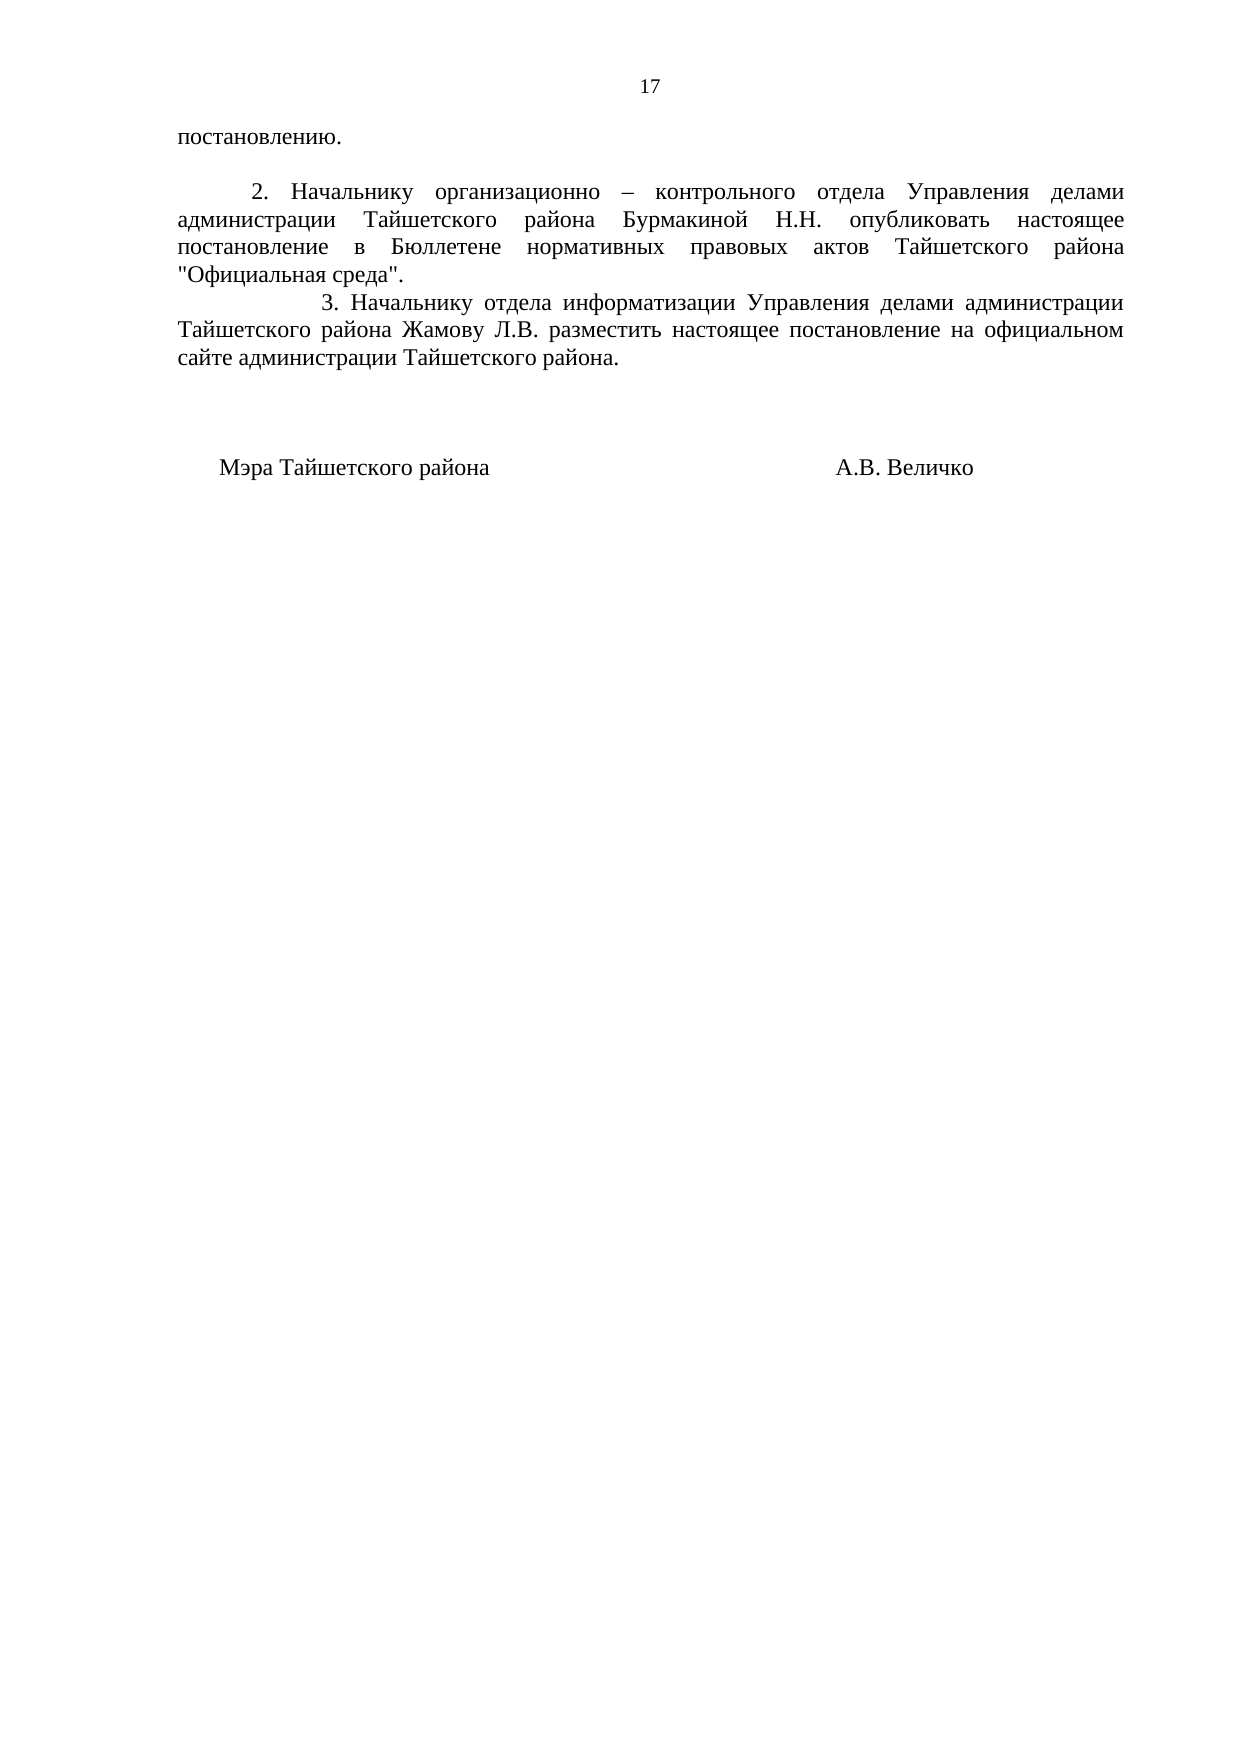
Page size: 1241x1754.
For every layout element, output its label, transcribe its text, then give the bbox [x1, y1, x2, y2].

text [177, 122, 1122, 149]
text 3. Начальнику отдела информатизации Управления делами администрации Тайшетского района Жамову Л.В. разместить настоящее постановление на официальном сайте администрации Тайшетского района. [177, 288, 1126, 370]
text 2. Начальнику организационно – контрольного отдела Управления делами администрации Тайшетского района Бурмакиной Н.Н. опубликовать настоящее постановление в Бюллетене нормативных правовых актов Тайшетского района "Официальная среда". [177, 177, 1126, 288]
text Мэра Тайшетского района А.В. Величко [177, 453, 1126, 481]
